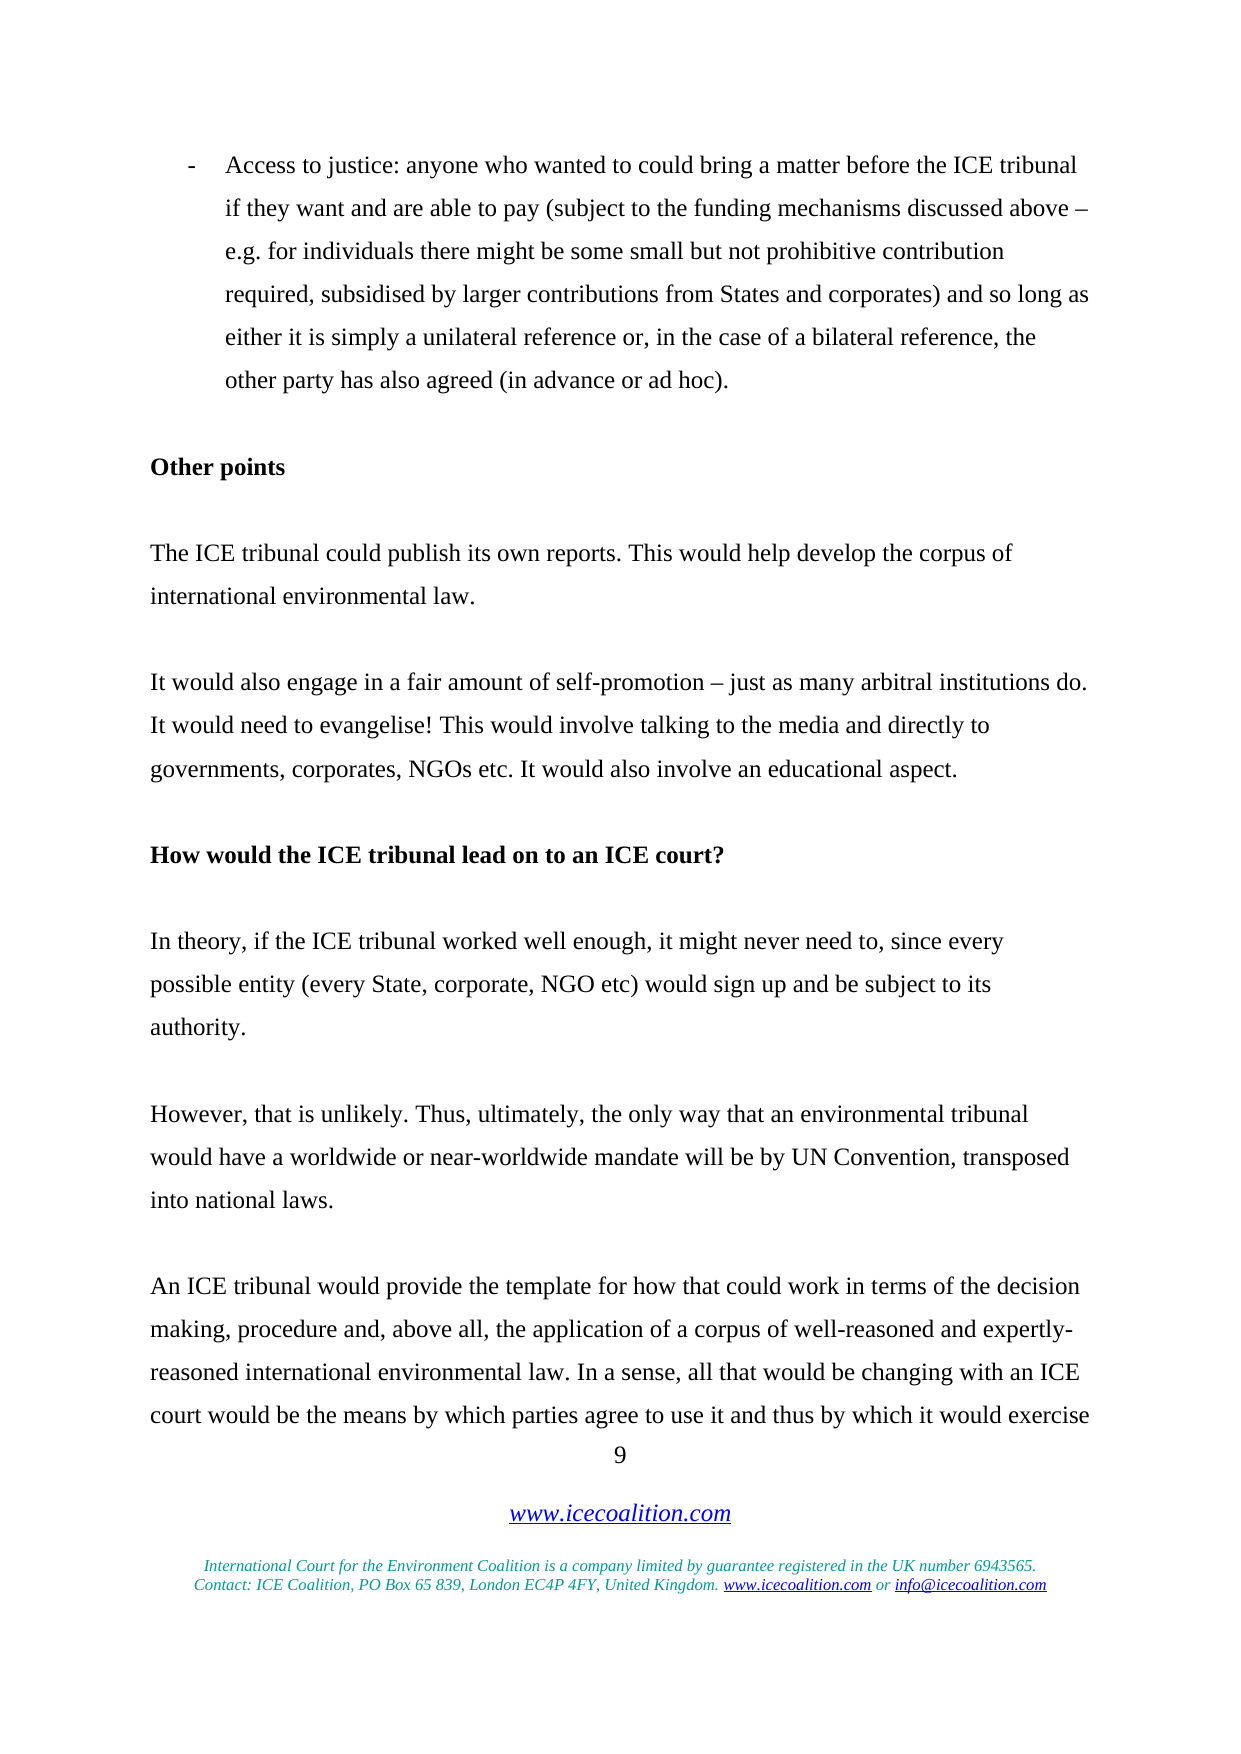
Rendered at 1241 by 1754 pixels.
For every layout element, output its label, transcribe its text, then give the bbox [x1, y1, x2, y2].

text However, that is unlikely. Thus, ultimately, the only way that an environmental tribunal would have a worldwide or near-worldwide mandate will be by UN Convention, transposed into national laws. [150, 1099, 1090, 1214]
list Access to justice: anyone who wanted to could bring a matter before the ICE tribunal if they want and are able to pay (subject to the funding mechanisms discussed above – e.g. for individuals there might be some small but not prohibitive contribution required, subsidised by larger contributions from States and corporates) and so long as either it is simply a unilateral reference or, in the case of a bilateral reference, the other party has also agreed (in advance or ad hoc). [187, 150, 1090, 394]
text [150, 1271, 1090, 1429]
text The ICE tribunal could publish its own reports. This would help develop the corpus of international environmental law. [150, 538, 1090, 610]
text In theory, if the ICE tribunal worked well enough, it might never need to, since every possible entity (every State, corporate, NGO etc) would sign up and be subject to its authority. [150, 926, 1090, 1041]
text Other points [150, 452, 1090, 481]
text How would the ICE tribunal lead on to an ICE court? [150, 840, 1090, 869]
text It would also engage in a fair amount of self-promotion – just as many arbitral institutions do. It would need to evangelise! This would involve talking to the media and directly to governments, corporates, NGOs etc. It would also involve an educational aspect. [150, 667, 1090, 782]
